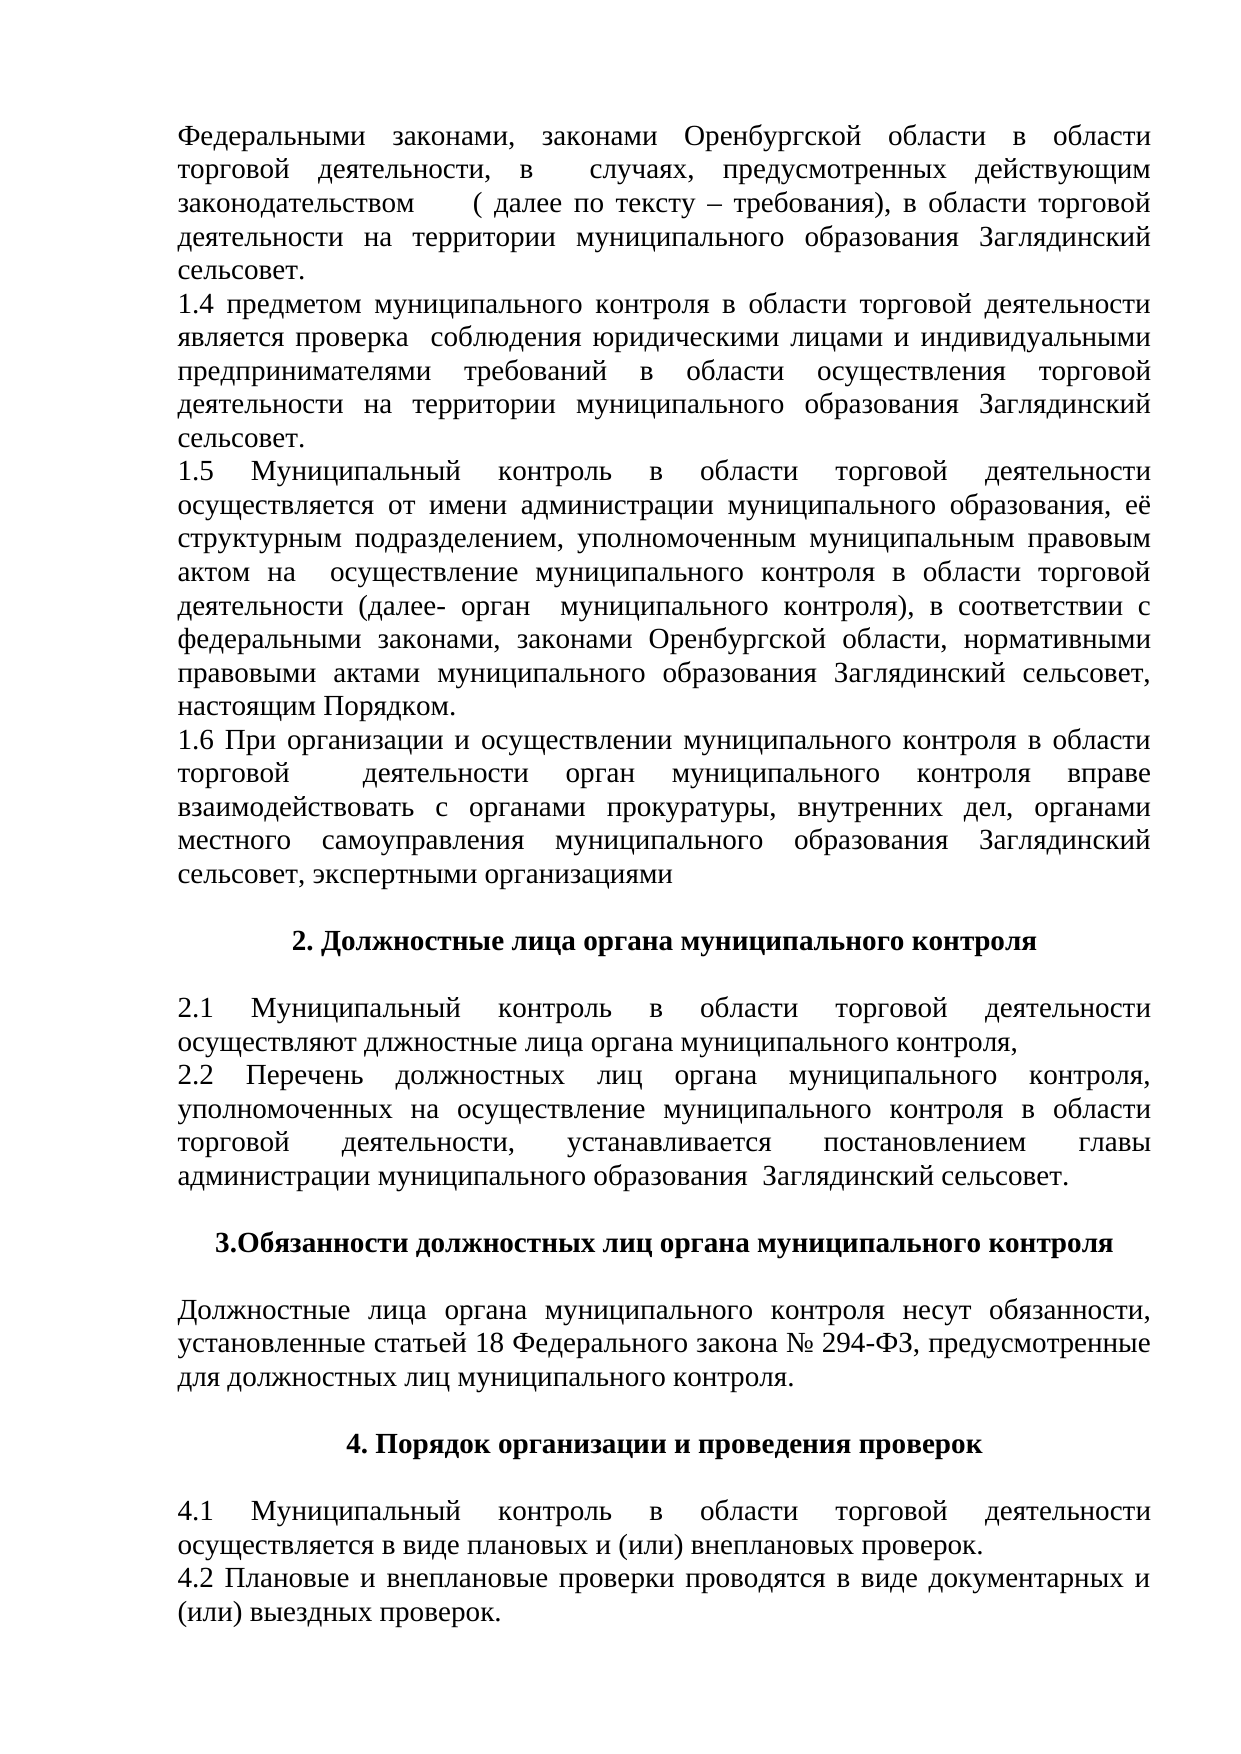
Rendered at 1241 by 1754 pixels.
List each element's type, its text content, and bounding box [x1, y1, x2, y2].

text 2. Должностные лица органа муниципального контроля [177, 923, 1152, 957]
text 1.4 предметом муниципального контроля в области торговой деятельности является проверка соблюдения юридическими лицами и индивидуальными предпринимателями требований в области осуществления торговой деятельности на территории муниципального образования Заглядинский сельсовет. [177, 286, 1152, 453]
text 3.Обязанности должностных лиц органа муниципального контроля [177, 1225, 1152, 1258]
text 2.2 Перечень должностных лиц органа муниципального контроля, уполномоченных на осуществление муниципального контроля в области торговой деятельности, устанавливается постановлением главы администрации муниципального образования Заглядинский сельсовет. [177, 1057, 1152, 1191]
text 4.1 Муниципальный контроль в области торговой деятельности осуществляется в виде плановых и (или) внеплановых проверок. [177, 1493, 1152, 1560]
text 1.6 При организации и осуществлении муниципального контроля в области торговой деятельности орган муниципального контроля вправе взаимодействовать с органами прокуратуры, внутренних дел, органами местного самоуправления муниципального образования Заглядинский сельсовет, экспертными организациями [177, 722, 1152, 889]
text 4. Порядок организации и проведения проверок [177, 1426, 1152, 1460]
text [177, 118, 1152, 286]
text 2.1 Муниципальный контроль в области торговой деятельности осуществляют длжностные лица органа муниципального контроля, [177, 990, 1152, 1057]
text Должностные лица органа муниципального контроля несут обязанности, установленные статьей 18 Федерального закона № 294-ФЗ, предусмотренные для должностных лиц муниципального контроля. [177, 1292, 1152, 1393]
text 4.2 Плановые и внеплановые проверки проводятся в виде документарных и (или) выездных проверок. [177, 1560, 1152, 1627]
text 1.5 Муниципальный контроль в области торговой деятельности осуществляется от имени администрации муниципального образования, её структурным подразделением, уполномоченным муниципальным правовым актом на осуществление муниципального контроля в области торговой деятельности (далее- орган муниципального контроля), в соответствии с федеральными законами, законами Оренбургской области, нормативными правовыми актами муниципального образования Заглядинский сельсовет, настоящим Порядком. [177, 453, 1152, 722]
